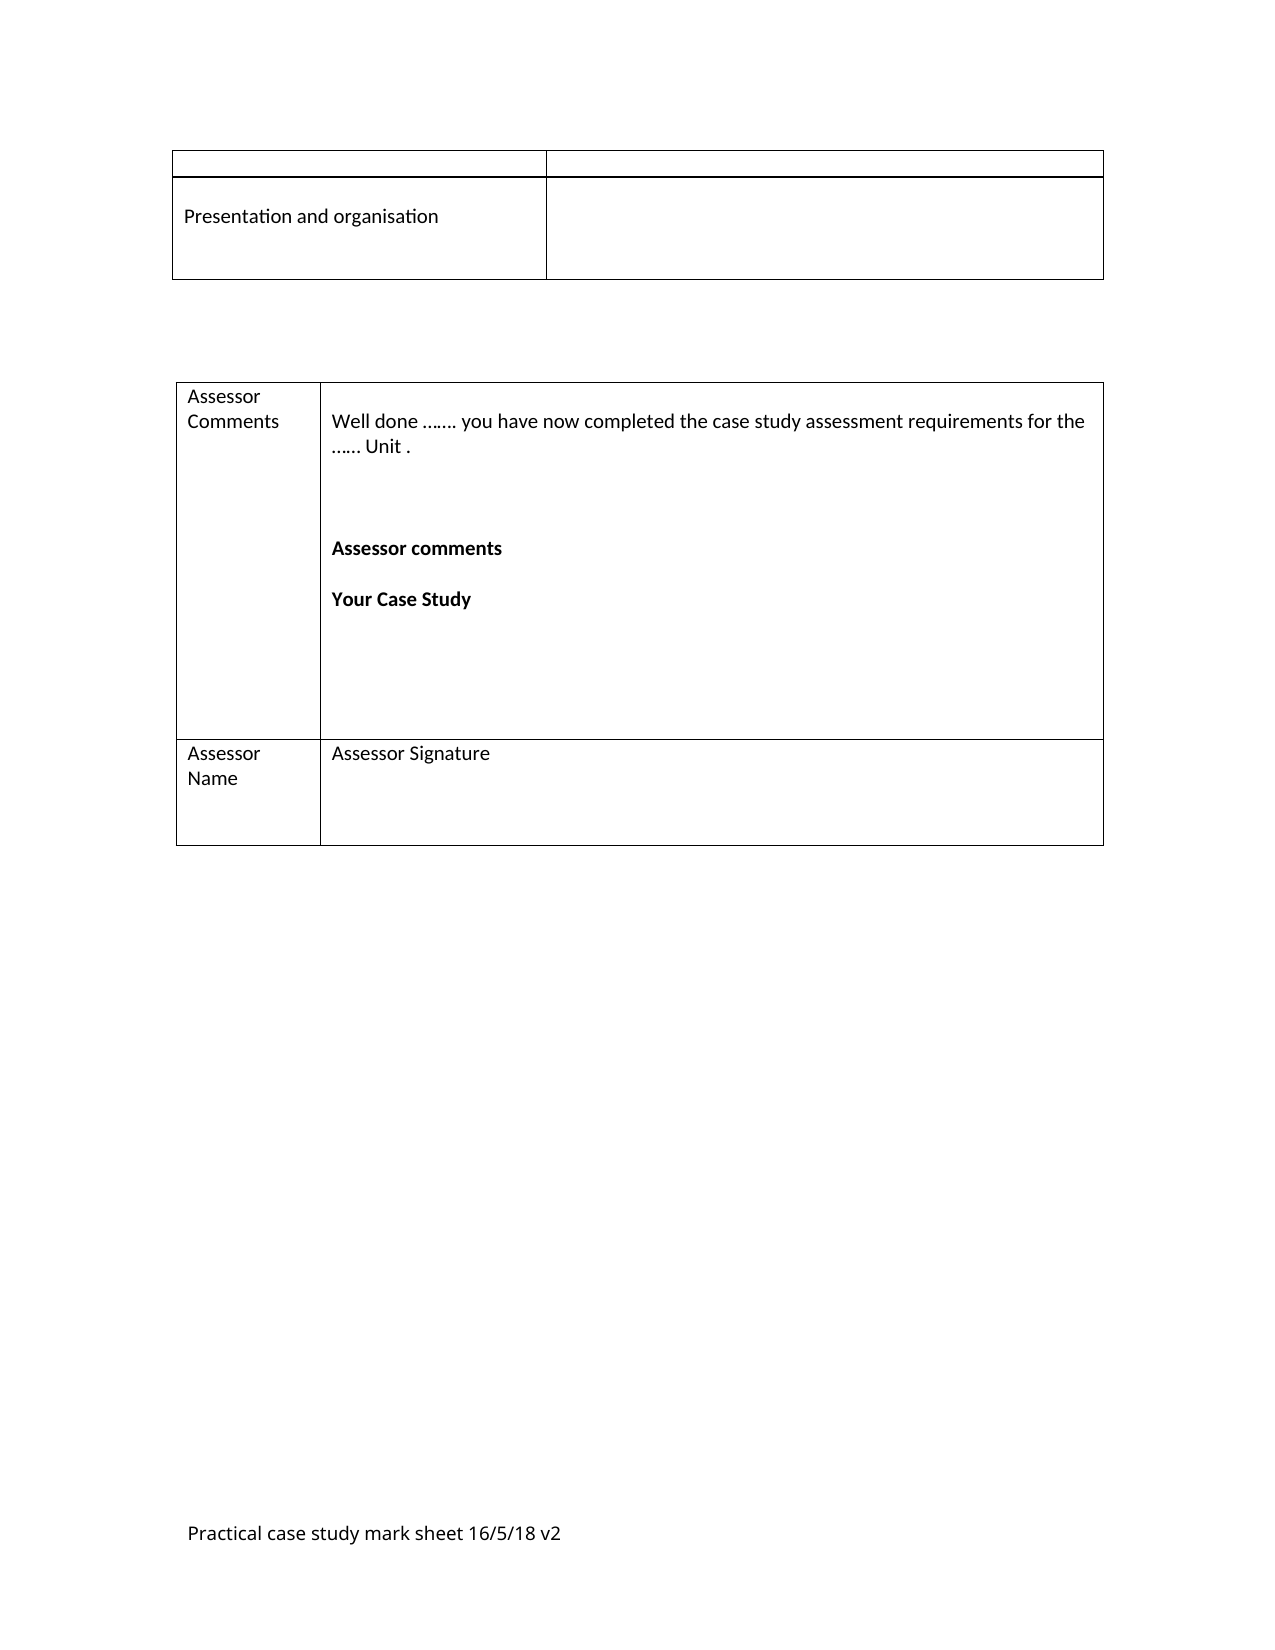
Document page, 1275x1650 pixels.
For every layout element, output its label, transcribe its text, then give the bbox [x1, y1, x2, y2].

table_header Well done ……. you have now completed the case study assessment requirements for the …… Unit . Assessor comments Your Case Study [321, 383, 1103, 739]
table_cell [173, 151, 546, 176]
table_header Assessor Comments [177, 383, 320, 739]
table_cell Assessor Name [177, 740, 320, 845]
table_cell [547, 151, 1103, 176]
table_cell [547, 178, 1103, 279]
table_cell Assessor Signature [321, 740, 1103, 845]
table_cell Presentation and organisation [173, 178, 546, 279]
